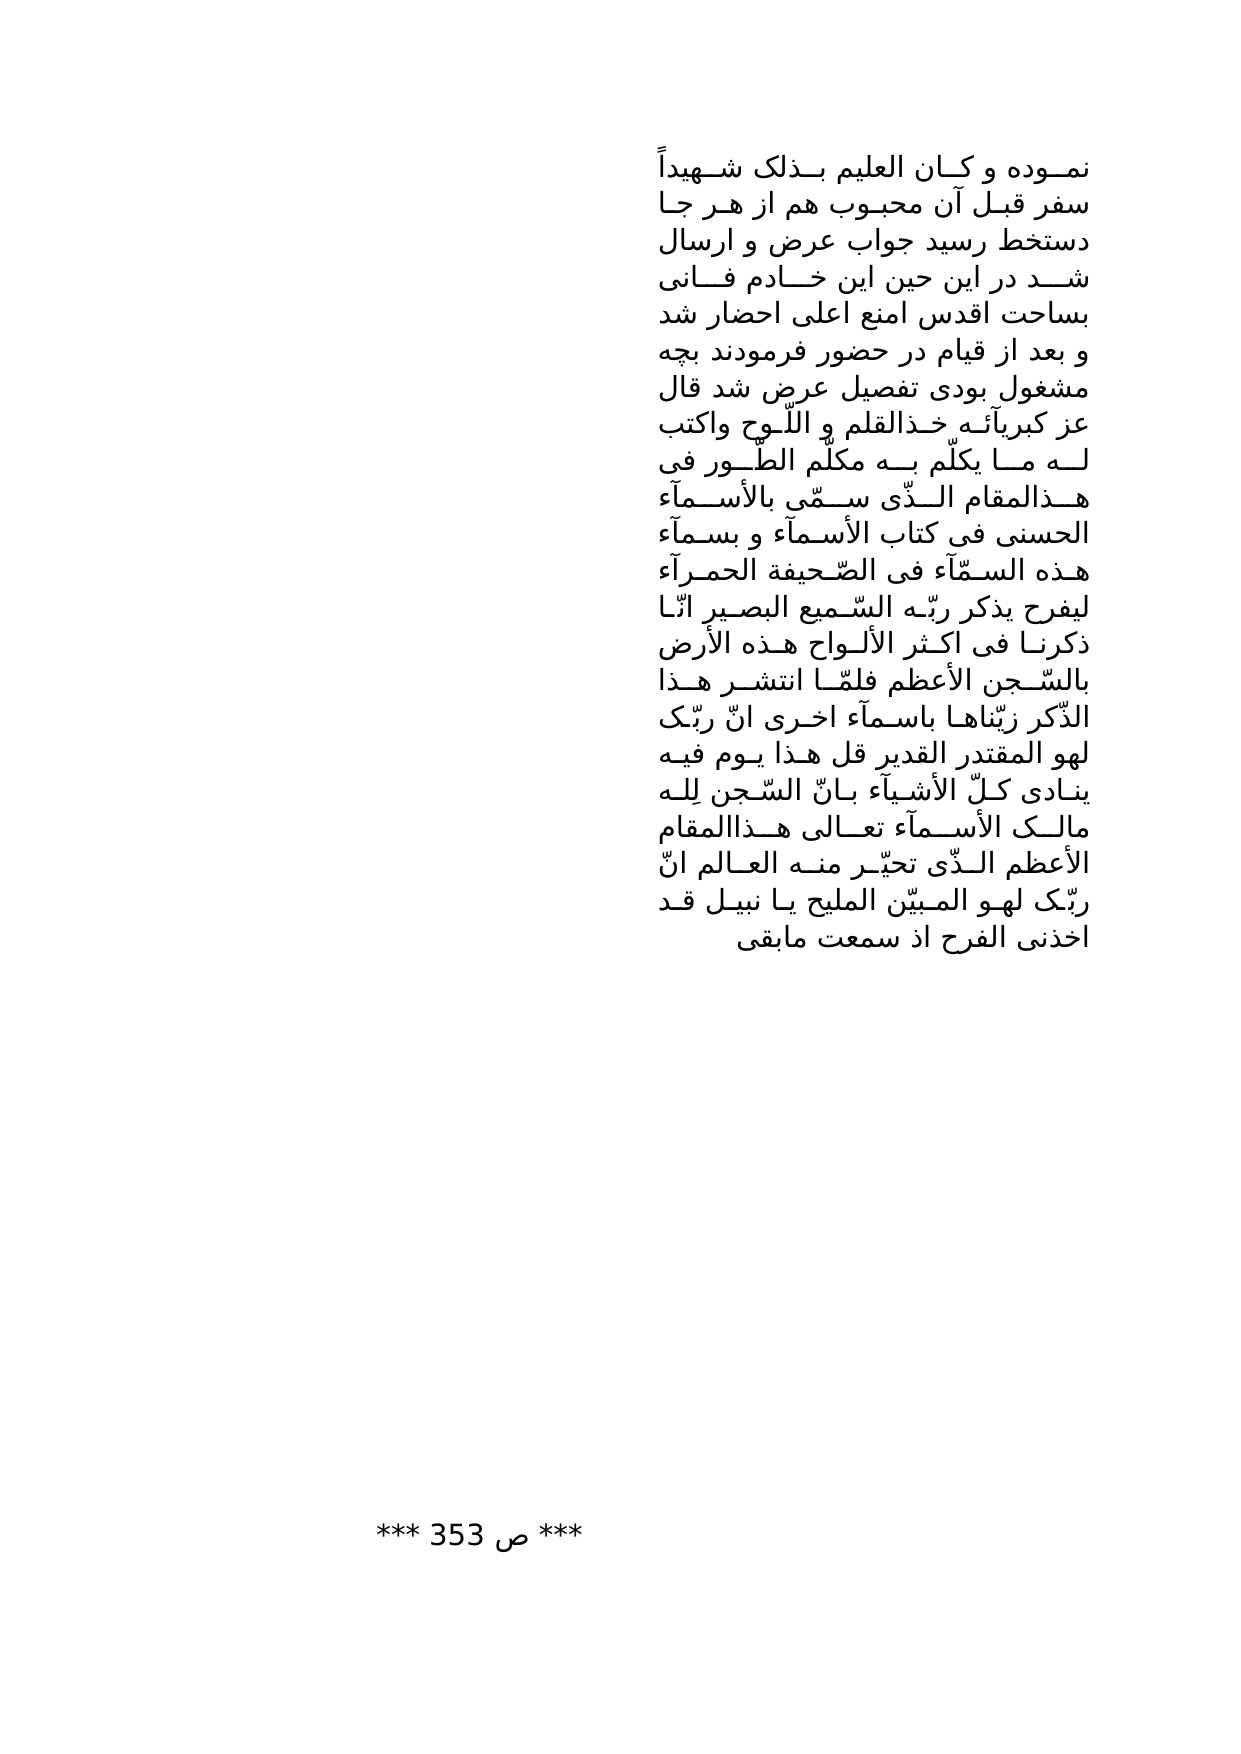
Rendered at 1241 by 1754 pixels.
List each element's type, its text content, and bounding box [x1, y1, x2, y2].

text *** ص 353 *** [150, 1518, 583, 1552]
